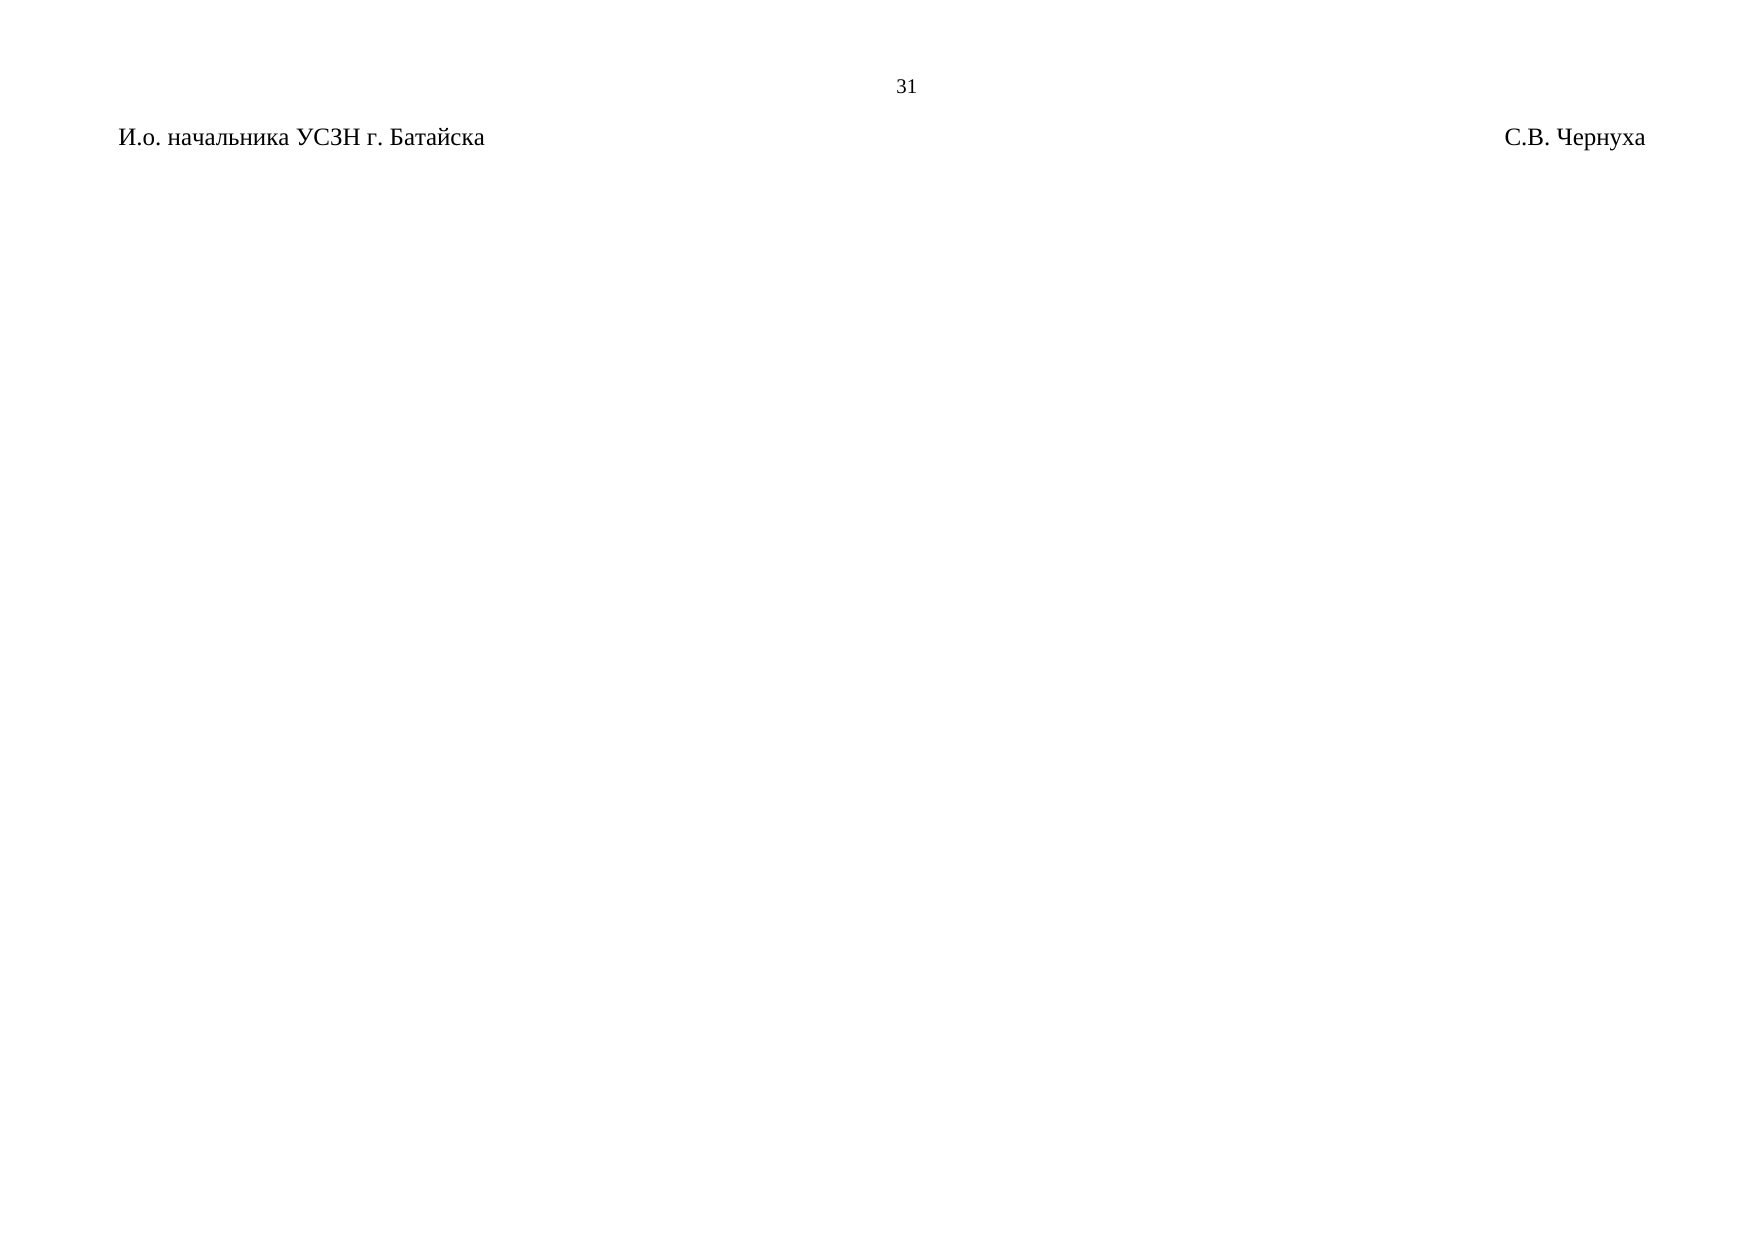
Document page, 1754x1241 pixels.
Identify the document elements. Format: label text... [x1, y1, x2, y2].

text И.о. начальника УСЗН г. Батайска С.В. Чернуха [118, 122, 1695, 151]
